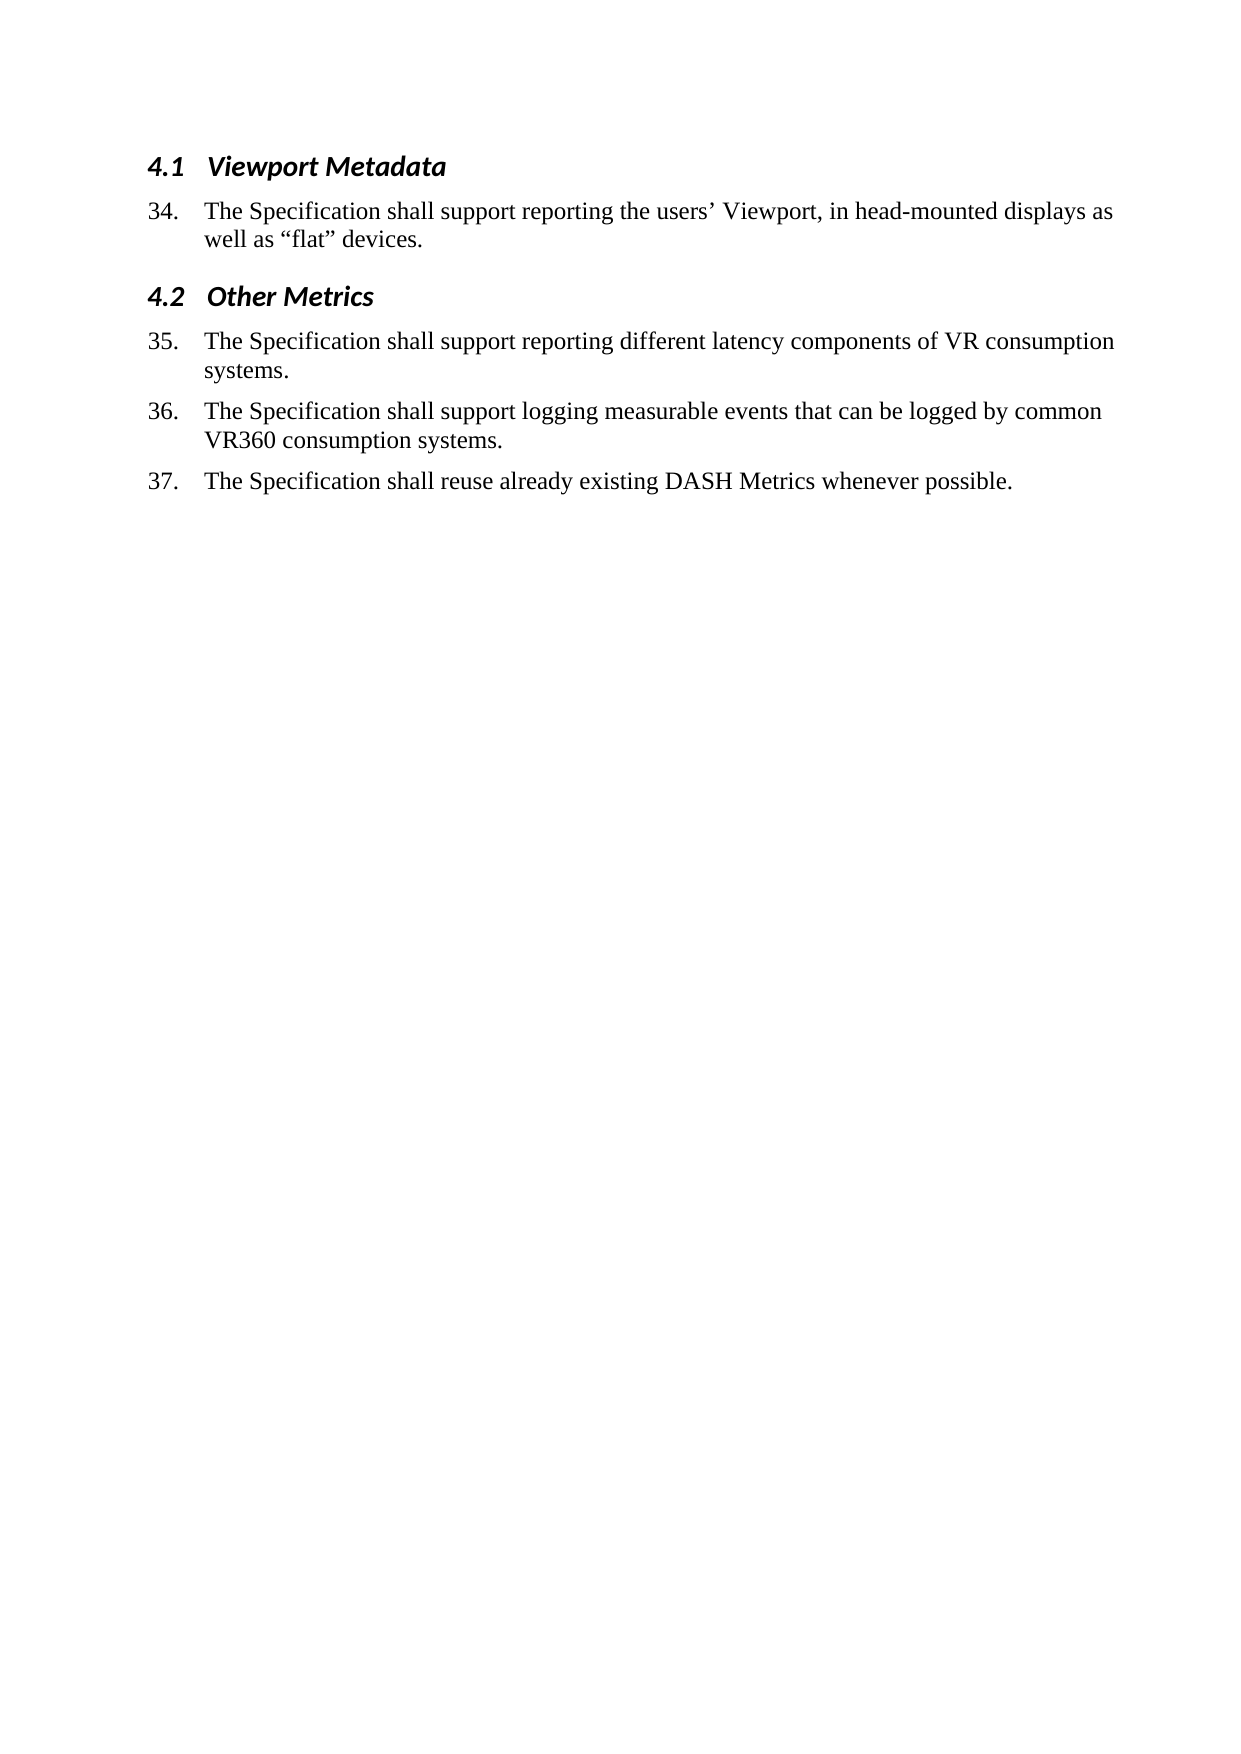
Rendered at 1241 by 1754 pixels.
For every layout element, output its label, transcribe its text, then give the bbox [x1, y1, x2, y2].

text The Specification shall support reporting different latency components of VR consumption systems. [148, 326, 1122, 384]
text The Specification shall support logging measurable events that can be logged by common VR360 consumption systems. [148, 396, 1122, 454]
subtitle Viewport Metadata [147, 148, 1122, 183]
text The Specification shall support reporting the users’ Viewport, in head-mounted displays as well as “flat” devices. [148, 196, 1122, 253]
subtitle Other Metrics [147, 278, 1122, 314]
text The Specification shall reuse already existing DASH Metrics whenever possible. [148, 466, 1122, 495]
